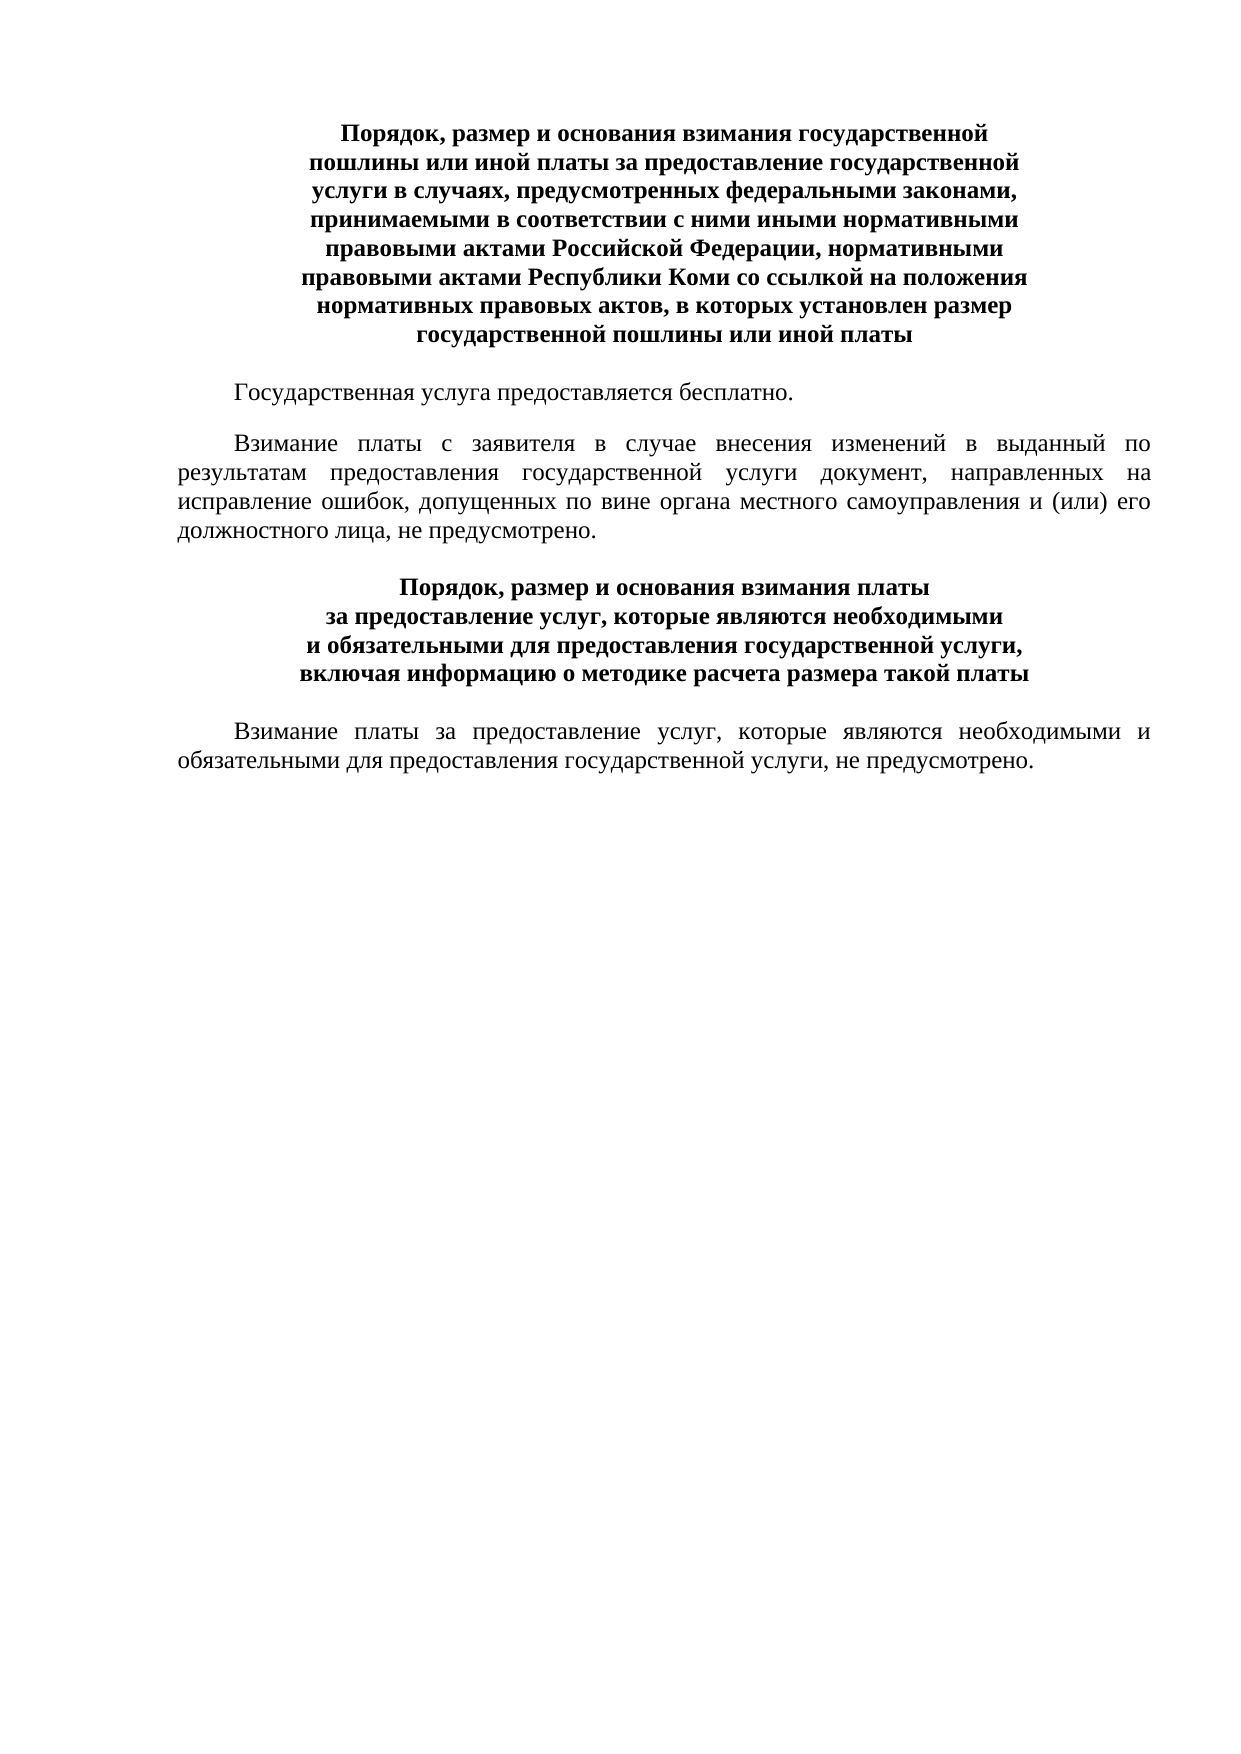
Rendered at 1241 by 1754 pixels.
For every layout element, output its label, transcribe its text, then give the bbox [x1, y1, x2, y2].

text Государственная услуга предоставляется бесплатно. [177, 377, 1152, 406]
text Взимание платы за предоставление услуг, которые являются необходимыми и обязательными для предоставления государственной услуги, не предусмотрено. [177, 716, 1152, 773]
text включая информацию о методике расчета размера такой платы [177, 658, 1152, 687]
text Взимание платы с заявителя в случае внесения изменений в выданный по результатам предоставления государственной услуги документ, направленных на исправление ошибок, допущенных по вине органа местного самоуправления и (или) его должностного лица, не предусмотрено. [177, 428, 1152, 543]
text правовыми актами Российской Федерации, нормативными [177, 233, 1152, 262]
text за предоставление услуг, которые являются необходимыми [177, 601, 1152, 630]
text нормативных правовых актов, в которых установлен размер [177, 291, 1152, 319]
text услуги в случаях, предусмотренных федеральными законами, [177, 176, 1152, 204]
text пошлины или иной платы за предоставление государственной [177, 147, 1152, 176]
text Порядок, размер и основания взимания государственной [177, 118, 1152, 147]
text принимаемыми в соответствии с ними иными нормативными [177, 204, 1152, 233]
text правовыми актами Республики Коми со ссылкой на положения [177, 262, 1152, 291]
text Порядок, размер и основания взимания платы [177, 572, 1152, 601]
text государственной пошлины или иной платы [177, 319, 1152, 348]
text и обязательными для предоставления государственной услуги, [177, 630, 1152, 658]
